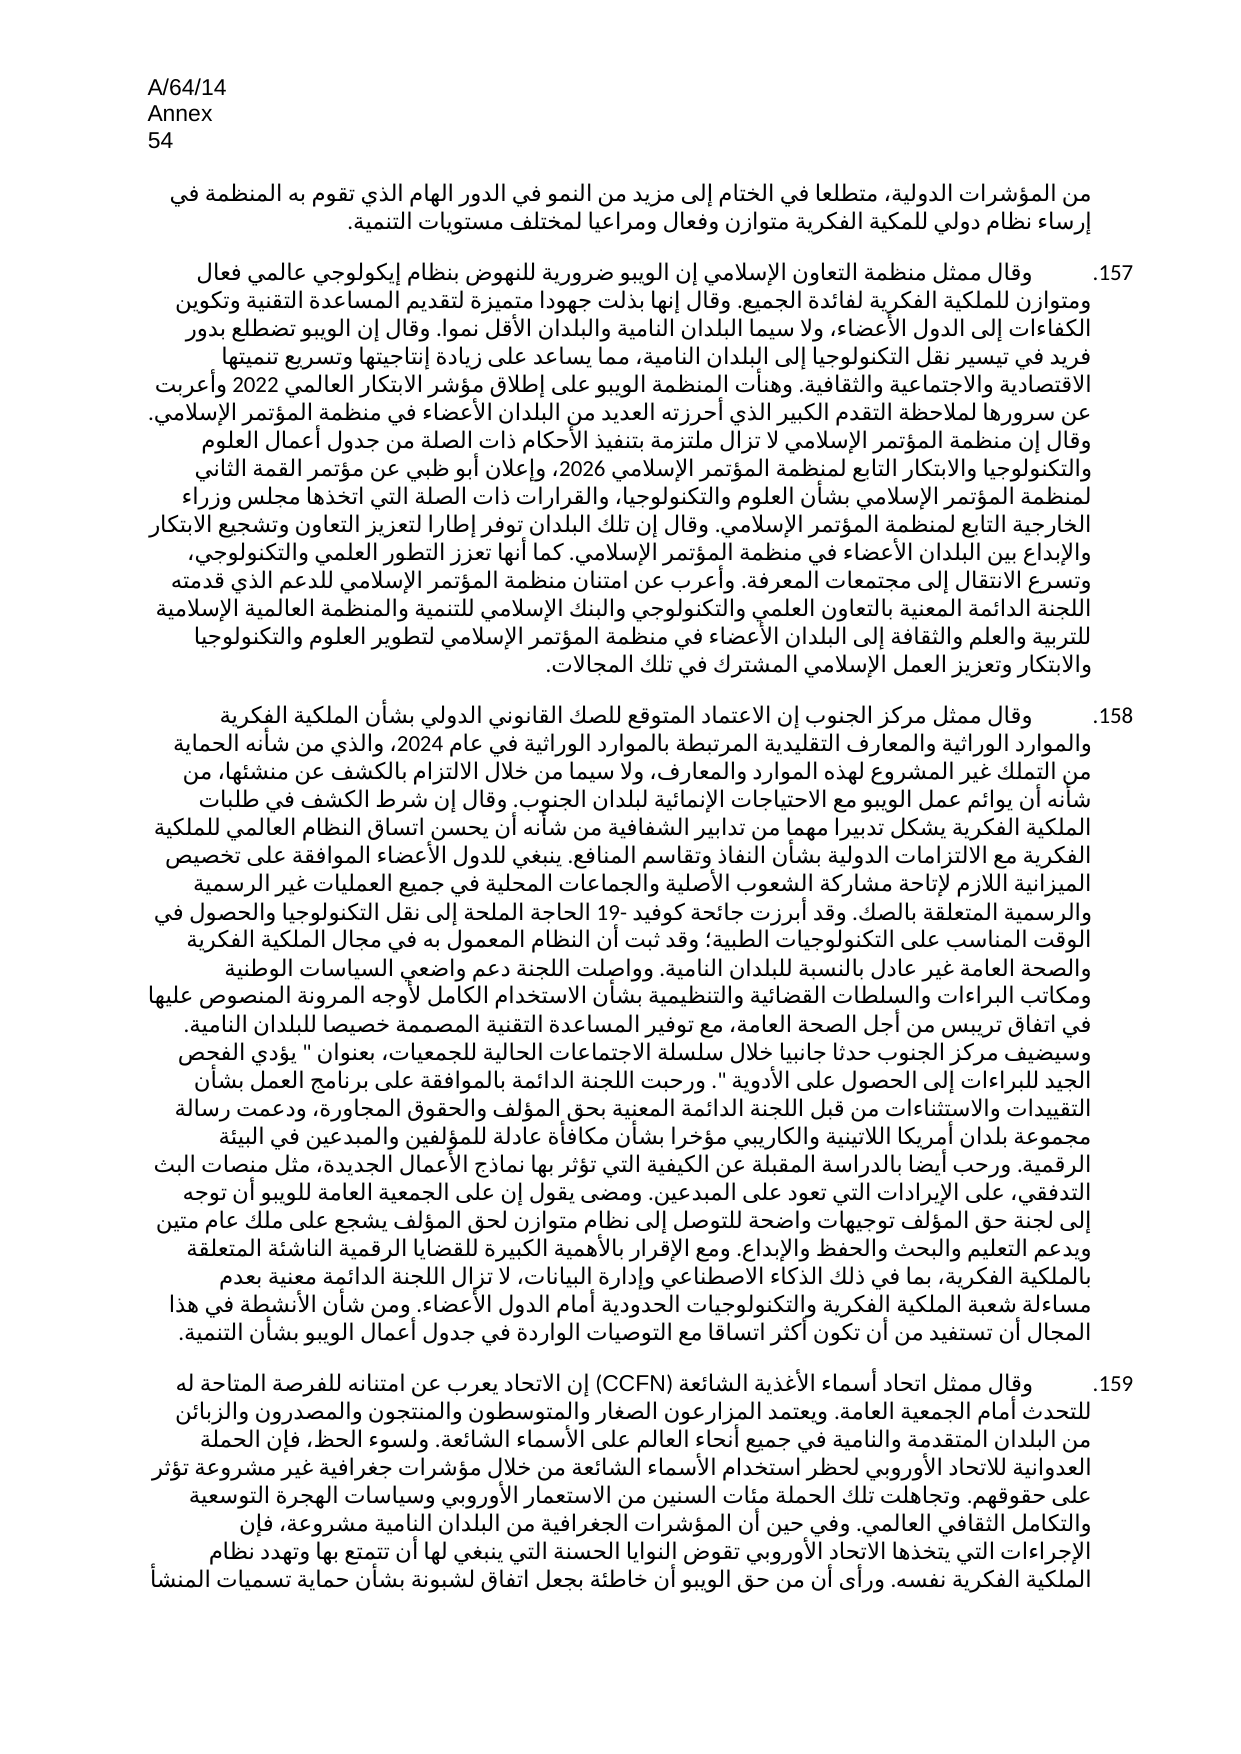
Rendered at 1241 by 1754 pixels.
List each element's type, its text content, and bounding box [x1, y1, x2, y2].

text وقال ممثل منظمة التعاون الإسلامي إن الويبو ضرورية للنهوض بنظام إيكولوجي عالمي فعال ومتوازن للملكية الفكرية لفائدة الجميع. وقال إنها بذلت جهودا متميزة لتقديم المساعدة التقنية وتكوين الكفاءات إلى الدول الأعضاء، ولا سيما البلدان النامية والبلدان الأقل نموا. وقال إن الويبو تضطلع بدور فريد في تيسير نقل التكنولوجيا إلى البلدان النامية، مما يساعد على زيادة إنتاجيتها وتسريع تنميتها الاقتصادية والاجتماعية والثقافية. وهنأت المنظمة الويبو على إطلاق مؤشر الابتكار العالمي 2022 وأعربت عن سرورها لملاحظة التقدم الكبير الذي أحرزته العديد من البلدان الأعضاء في منظمة المؤتمر الإسلامي. وقال إن منظمة المؤتمر الإسلامي لا تزال ملتزمة بتنفيذ الأحكام ذات الصلة من جدول أعمال العلوم والتكنولوجيا والابتكار التابع لمنظمة المؤتمر الإسلامي 2026، وإعلان أبو ظبي عن مؤتمر القمة الثاني لمنظمة المؤتمر الإسلامي بشأن العلوم والتكنولوجيا، والقرارات ذات الصلة التي اتخذها مجلس وزراء الخارجية التابع لمنظمة المؤتمر الإسلامي. وقال إن تلك البلدان توفر إطارا لتعزيز التعاون وتشجيع الابتكار والإبداع بين البلدان الأعضاء في منظمة المؤتمر الإسلامي. كما أنها تعزز التطور العلمي والتكنولوجي، وتسرع الانتقال إلى مجتمعات المعرفة. وأعرب عن امتنان منظمة المؤتمر الإسلامي للدعم الذي قدمته اللجنة الدائمة المعنية بالتعاون العلمي والتكنولوجي والبنك الإسلامي للتنمية والمنظمة العالمية الإسلامية للتربية والعلم والثقافة إلى البلدان الأعضاء في منظمة المؤتمر الإسلامي لتطوير العلوم والتكنولوجيا والابتكار وتعزيز العمل الإسلامي المشترك في تلك المجالات. [148, 258, 1092, 678]
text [148, 179, 1092, 235]
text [148, 1369, 1092, 1593]
text وقال ممثل مركز الجنوب إن الاعتماد المتوقع للصك القانوني الدولي بشأن الملكية الفكرية والموارد الوراثية والمعارف التقليدية المرتبطة بالموارد الوراثية في عام 2024، والذي من شأنه الحماية من التملك غير المشروع لهذه الموارد والمعارف، ولا سيما من خلال الالتزام بالكشف عن منشئها، من شأنه أن يوائم عمل الويبو مع الاحتياجات الإنمائية لبلدان الجنوب. وقال إن شرط الكشف في طلبات الملكية الفكرية يشكل تدبيرا مهما من تدابير الشفافية من شأنه أن يحسن اتساق النظام العالمي للملكية الفكرية مع الالتزامات الدولية بشأن النفاذ وتقاسم المنافع. ينبغي للدول الأعضاء الموافقة على تخصيص الميزانية اللازم لإتاحة مشاركة الشعوب الأصلية والجماعات المحلية في جميع العمليات غير الرسمية والرسمية المتعلقة بالصك. وقد أبرزت جائحة كوفيد -19 الحاجة الملحة إلى نقل التكنولوجيا والحصول في الوقت المناسب على التكنولوجيات الطبية؛ وقد ثبت أن النظام المعمول به في مجال الملكية الفكرية والصحة العامة غير عادل بالنسبة للبلدان النامية. وواصلت اللجنة دعم واضعي السياسات الوطنية ومكاتب البراءات والسلطات القضائية والتنظيمية بشأن الاستخدام الكامل لأوجه المرونة المنصوص عليها في اتفاق تريبس من أجل الصحة العامة، مع توفير المساعدة التقنية المصممة خصيصا للبلدان النامية. وسيضيف مركز الجنوب حدثا جانبيا خلال سلسلة الاجتماعات الحالية للجمعيات، بعنوان " يؤدي الفحص الجيد للبراءات إلى الحصول على الأدوية ". ورحبت اللجنة الدائمة بالموافقة على برنامج العمل بشأن التقييدات والاستثناءات من قبل اللجنة الدائمة المعنية بحق المؤلف والحقوق المجاورة، ودعمت رسالة مجموعة بلدان أمريكا اللاتينية والكاريبي مؤخرا بشأن مكافأة عادلة للمؤلفين والمبدعين في البيئة الرقمية. ورحب أيضا بالدراسة المقبلة عن الكيفية التي تؤثر بها نماذج الأعمال الجديدة، مثل منصات البث التدفقي، على الإيرادات التي تعود على المبدعين. ومضى يقول إن على الجمعية العامة للويبو أن توجه إلى لجنة حق المؤلف توجيهات واضحة للتوصل إلى نظام متوازن لحق المؤلف يشجع على ملك عام متين ويدعم التعليم والبحث والحفظ والإبداع. ومع الإقرار بالأهمية الكبيرة للقضايا الرقمية الناشئة المتعلقة بالملكية الفكرية، بما في ذلك الذكاء الاصطناعي وإدارة البيانات، لا تزال اللجنة الدائمة معنية بعدم مساءلة شعبة الملكية الفكرية والتكنولوجيات الحدودية أمام الدول الأعضاء. ومن شأن الأنشطة في هذا المجال أن تستفيد من أن تكون أكثر اتساقا مع التوصيات الواردة في جدول أعمال الويبو بشأن التنمية. [148, 701, 1092, 1346]
